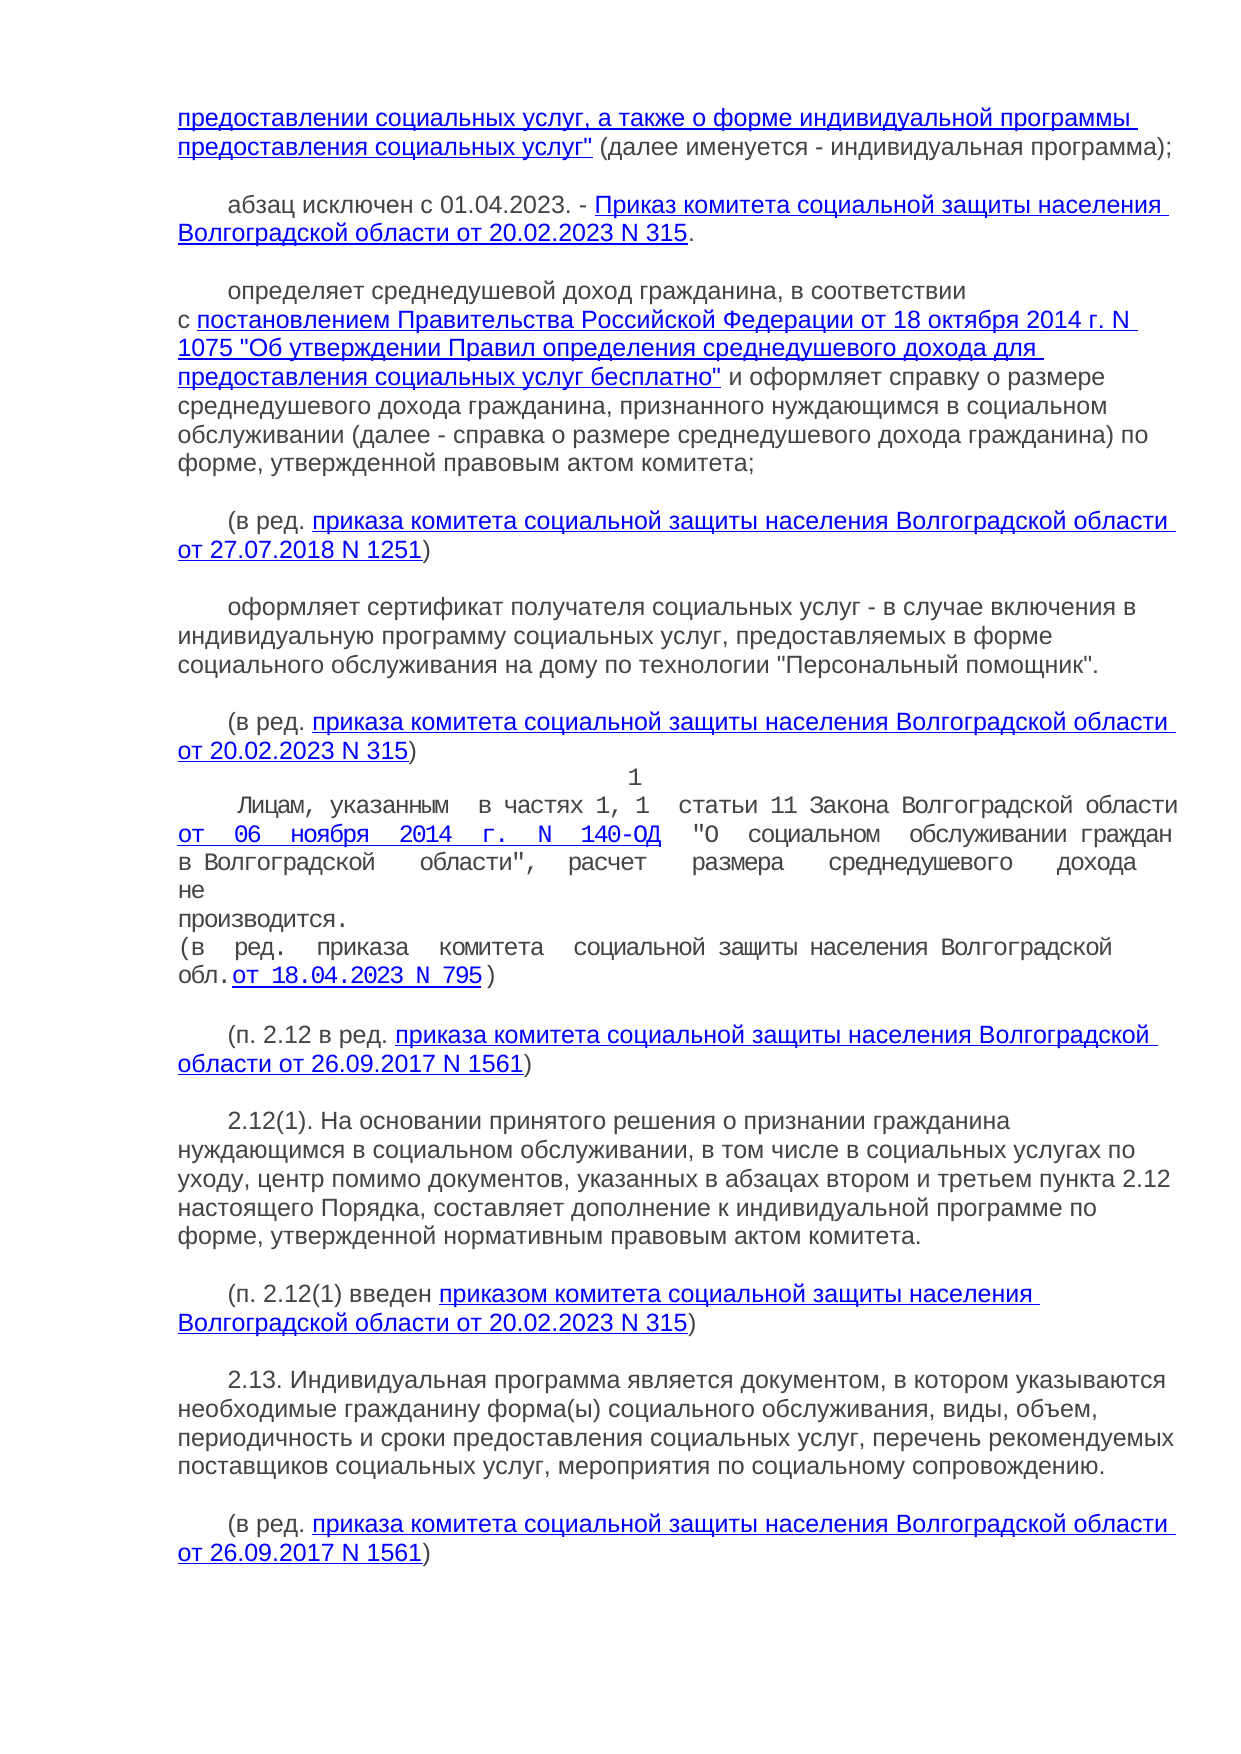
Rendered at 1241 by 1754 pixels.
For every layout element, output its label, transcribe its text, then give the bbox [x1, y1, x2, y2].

text оформляет сертификат получателя социальных услуг - в случае включения в индивидуальную программу социальных услуг, предоставляемых в форме социального обслуживания на дому по технологии "Персональный помощник". [177, 592, 1181, 707]
text (в ред. приказа комитета социальной защиты населения Волгоградской области от 27.07.2018 N 1251) [177, 506, 1181, 592]
text 2.12(1). На основании принятого решения о признании гражданина нуждающимся в социальном обслуживании, в том числе в социальных услугах по уходу, центр помимо документов, указанных в абзацах втором и третьем пункта 2.12 настоящего Порядка, составляет дополнение к индивидуальной программе по форме, утвержденной нормативным правовым актом комитета. [177, 1106, 1181, 1279]
text 2.13. Индивидуальная программа является документом, в котором указываются необходимые гражданину форма(ы) социального обслуживания, виды, объем, периодичность и сроки предоставления социальных услуг, перечень рекомендуемых поставщиков социальных услуг, мероприятия по социальному сопровождению. [177, 1365, 1181, 1509]
text (в ред. приказа комитета социальной защиты населения Волгоградской области от 20.02.2023 N 315) 1 [177, 707, 1181, 793]
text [177, 103, 1181, 190]
text абзац исключен с 01.04.2023. - Приказ комитета социальной защиты населения Волгоградской области от 20.02.2023 N 315. [177, 190, 1181, 276]
text (п. 2.12 в ред. приказа комитета социальной защиты населения Волгоградской области от 26.09.2017 N 1561) [177, 1020, 1181, 1106]
text производится. [177, 906, 1181, 935]
text (п. 2.12(1) введен приказом комитета социальной защиты населения Волгоградской области от 20.02.2023 N 315) [177, 1279, 1181, 1365]
text определяет среднедушевой доход гражданина, в соответствии с постановлением Правительства Российской Федерации от 18 октября 2014 г. N 1075 "Об утверждении Правил определения среднедушевого дохода для предоставления социальных услуг бесплатно" и оформляет справку о размере среднедушевого дохода гражданина, признанного нуждающимся в социальном обслуживании (далее - справка о размере среднедушевого дохода гражданина) по форме, утвержденной правовым актом комитета; [177, 276, 1181, 506]
text Лицам, указанным в частях 1, 1 статьи 11 Закона Волгоградской области от 06 ноября 2014 г. N 140-ОД "О социальном обслуживании граждан в Волгоградской области", расчет размера среднедушевого дохода не [177, 793, 1181, 906]
text (в ред. приказа комитета социальной защиты населения Волгоградской обл.от 18.04.2023 N 795) [177, 935, 1181, 991]
text (в ред. приказа комитета социальной защиты населения Волгоградской области от 26.09.2017 N 1561) [177, 1509, 1181, 1595]
